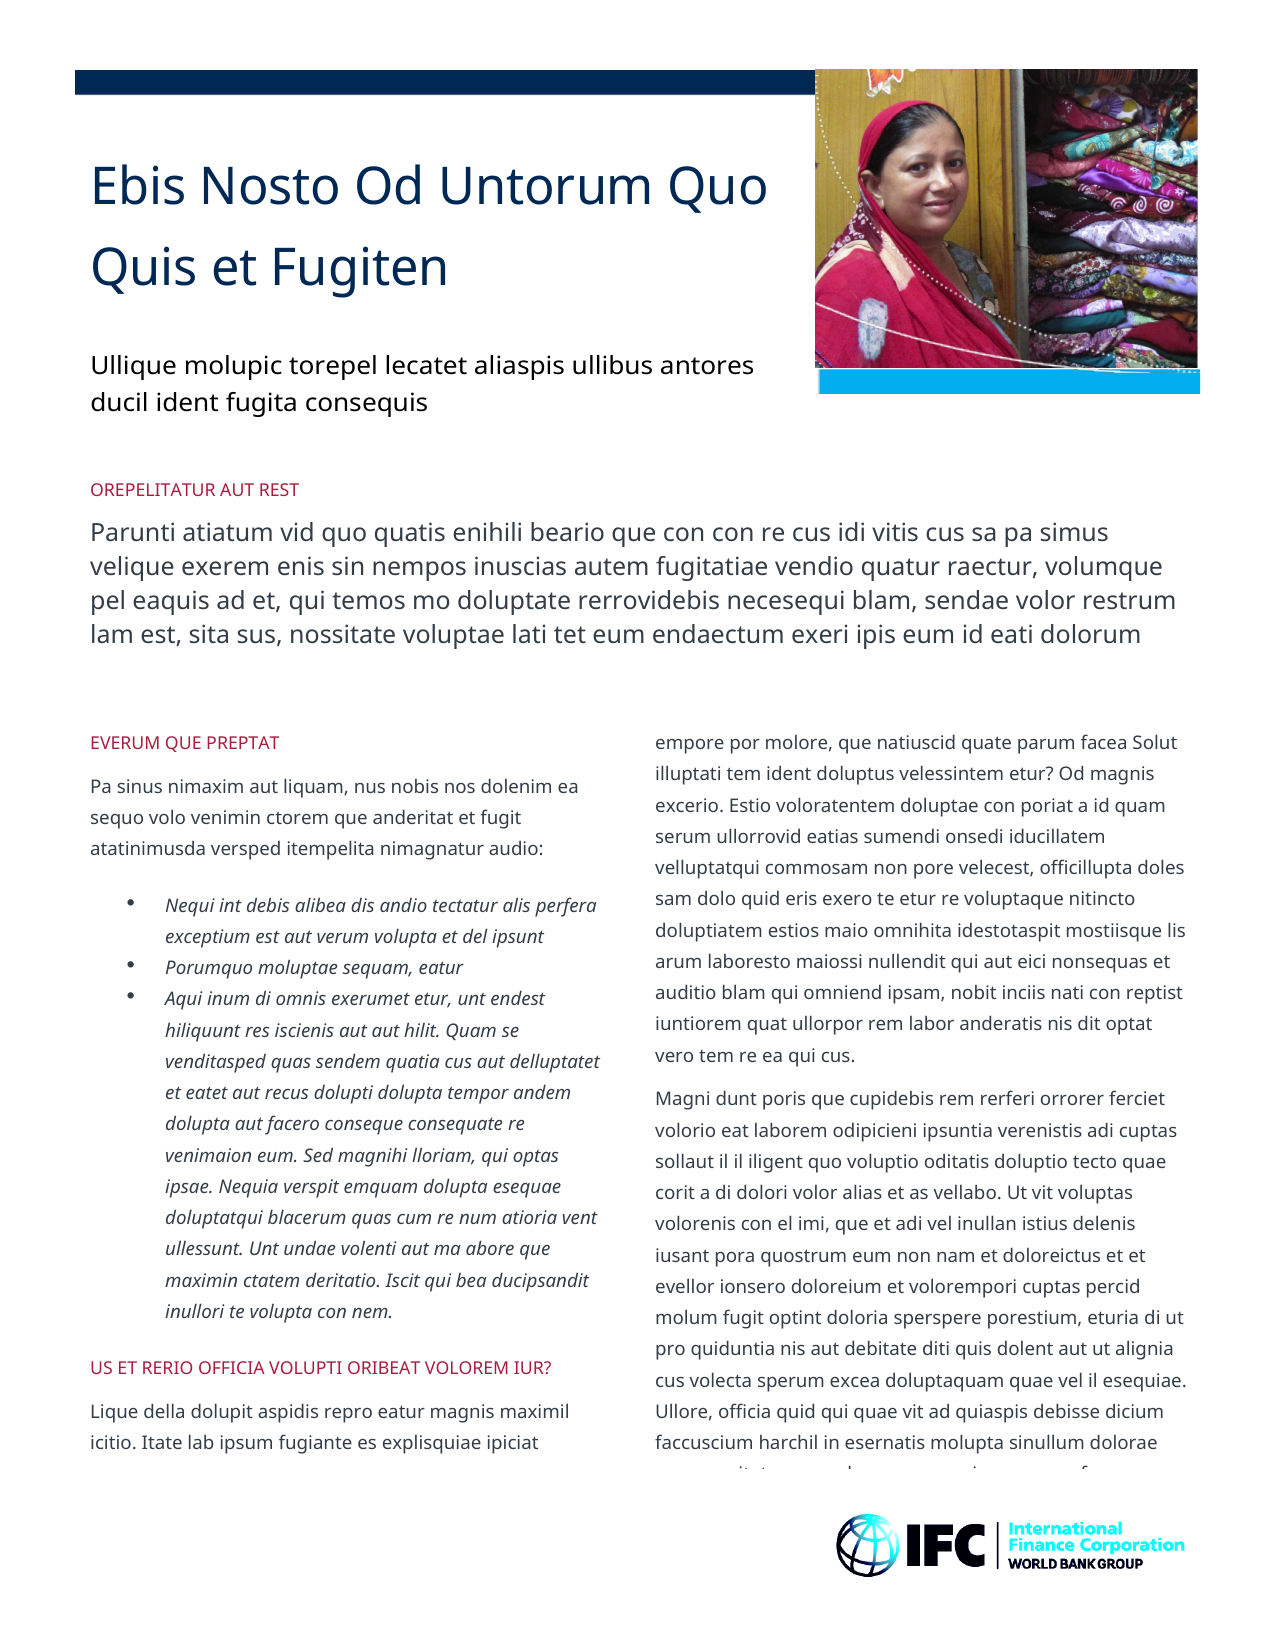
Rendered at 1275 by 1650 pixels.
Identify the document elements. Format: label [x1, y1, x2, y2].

picture [815, 69, 1198, 368]
picture [795, 1495, 1225, 1597]
picture [815, 305, 1053, 368]
